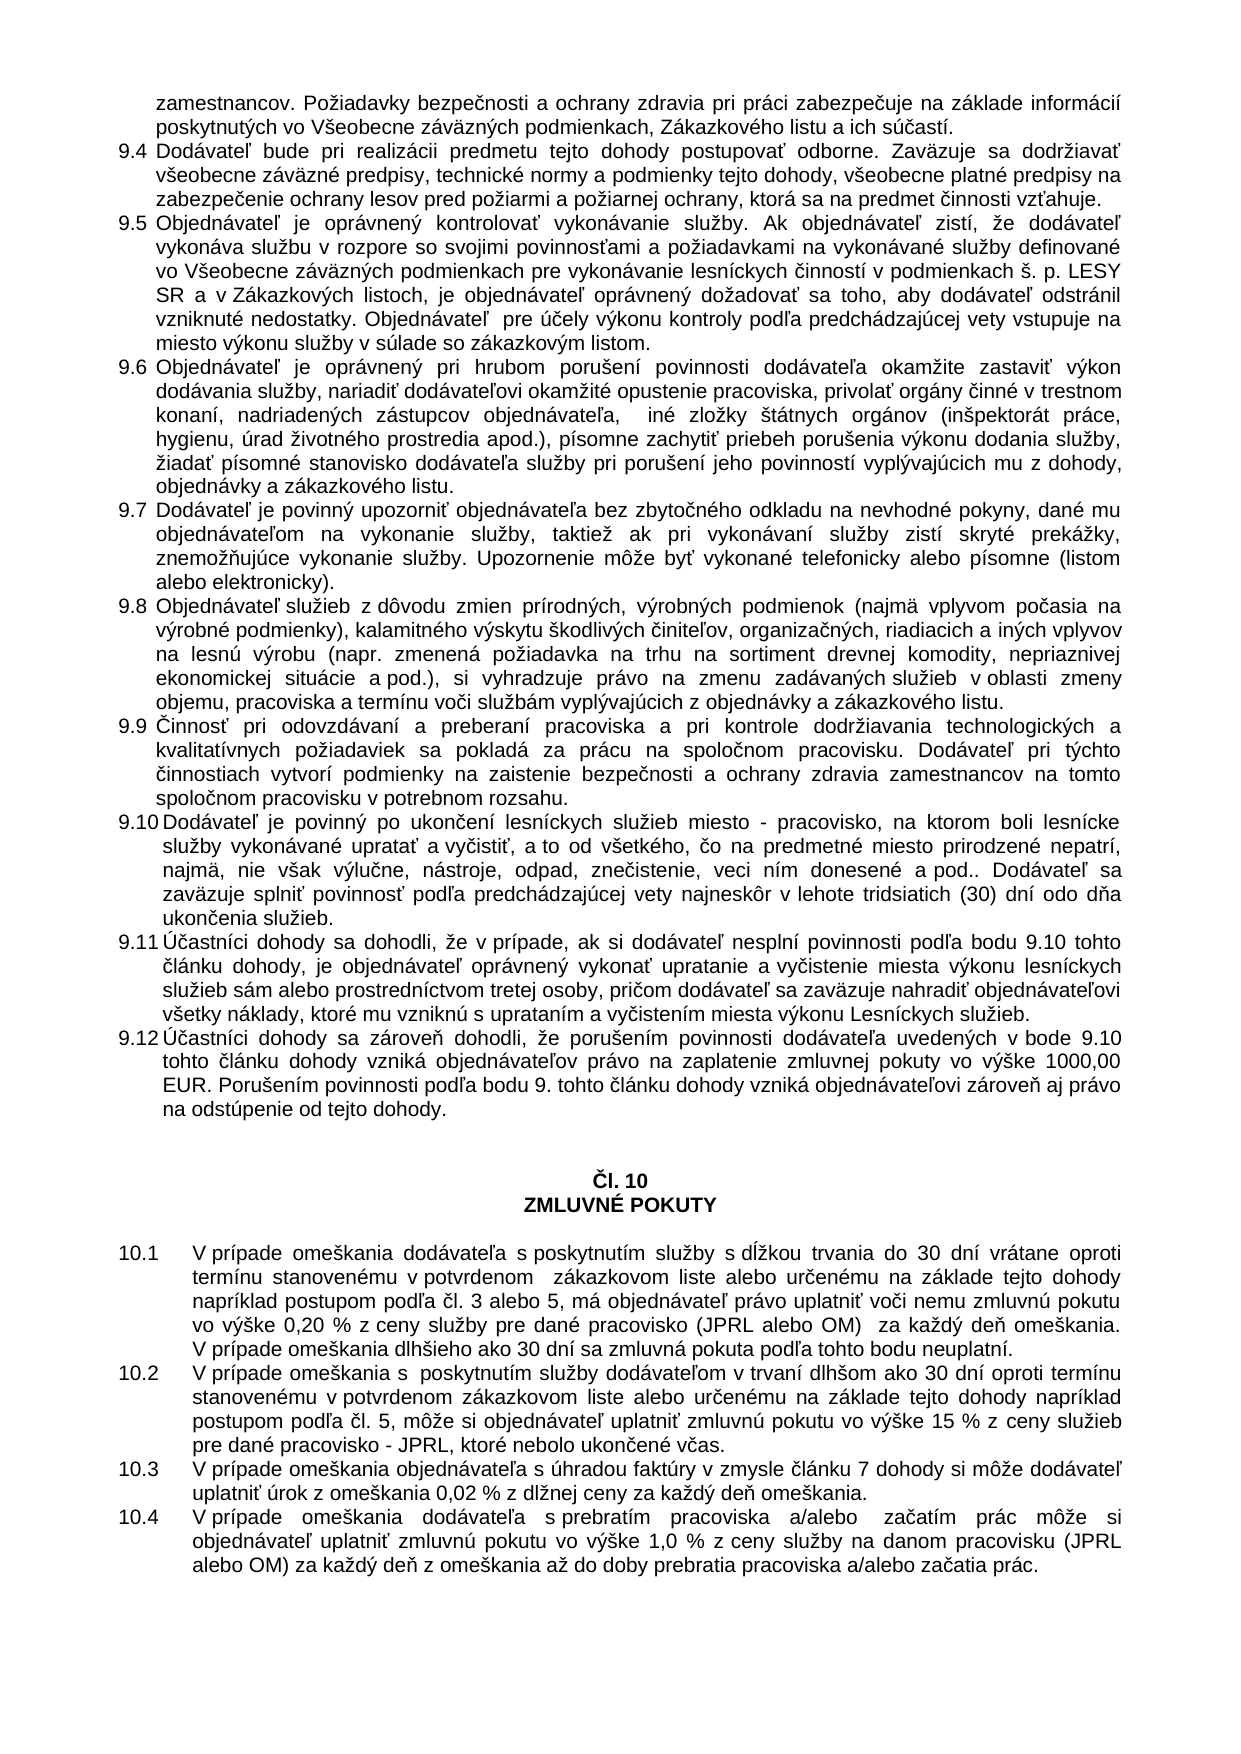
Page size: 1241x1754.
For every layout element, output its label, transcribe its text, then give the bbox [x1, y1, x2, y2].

list Objednávateľ služieb z dôvodu zmien prírodných, výrobných podmienok (najmä vplyvom počasia na výrobné podmienky), kalamitného výskytu škodlivých činiteľov, organizačných, riadiacich a iných vplyvov na lesnú výrobu (napr. zmenená požiadavka na trhu na sortiment drevnej komodity, nepriaznivej ekonomickej situácie a pod.), si vyhradzuje právo na zmenu zadávaných služieb v oblasti zmeny objemu, pracoviska a termínu voči službám vyplývajúcich z objednávky a zákazkového listu. [118, 594, 1122, 714]
list Účastníci dohody sa dohodli, že v prípade, ak si dodávateľ nesplní povinnosti podľa bodu 9.10 tohto článku dohody, je objednávateľ oprávnený vykonať upratanie a vyčistenie miesta výkonu lesníckych služieb sám alebo prostredníctvom tretej osoby, pričom dodávateľ sa zaväzuje nahradiť objednávateľovi všetky náklady, ktoré mu vzniknú s uprataním a vyčistením miesta výkonu Lesníckych služieb. [118, 929, 1122, 1025]
list Činnosť pri odovzdávaní a preberaní pracoviska a pri kontrole dodržiavania technologických a kvalitatívnych požiadaviek sa pokladá za prácu na spoločnom pracovisku. Dodávateľ pri týchto činnostiach vytvorí podmienky na zaistenie bezpečnosti a ochrany zdravia zamestnancov na tomto spoločnom pracovisku v potrebnom rozsahu. [118, 714, 1122, 810]
list Účastníci dohody sa zároveň dohodli, že porušením povinnosti dodávateľa uvedených v bode 9.10 tohto článku dohody vzniká objednávateľov právo na zaplatenie zmluvnej pokuty vo výške 1000,00 EUR. Porušením povinnosti podľa bodu 9. tohto článku dohody vzniká objednávateľovi zároveň aj právo na odstúpenie od tejto dohody. [118, 1025, 1122, 1121]
list V prípade omeškania s poskytnutím služby dodávateľom v trvaní dlhšom ako 30 dní oproti termínu stanovenému v potvrdenom zákazkovom liste alebo určenému na základe tejto dohody napríklad postupom podľa čl. 5, môže si objednávateľ uplatniť zmluvnú pokutu vo výške 15 % z ceny služieb pre dané pracovisko - JPRL, ktoré nebolo ukončené včas. [118, 1361, 1122, 1457]
list V prípade omeškania dodávateľa s prebratím pracoviska a/alebo začatím prác môže si objednávateľ uplatniť zmluvnú pokutu vo výške 1,0 % z ceny služby na danom pracovisku (JPRL alebo OM) za každý deň z omeškania až do doby prebratia pracoviska a/alebo začatia prác. [118, 1504, 1122, 1576]
list Objednávateľ je oprávnený pri hrubom porušení povinnosti dodávateľa okamžite zastaviť výkon dodávania služby, nariadiť dodávateľovi okamžité opustenie pracoviska, privolať orgány činné v trestnom konaní, nadriadených zástupcov objednávateľa, iné zložky štátnych orgánov (inšpektorát práce, hygienu, úrad životného prostredia apod.), písomne zachytiť priebeh porušenia výkonu dodania služby, žiadať písomné stanovisko dodávateľa služby pri porušení jeho povinností vyplývajúcich mu z dohody, objednávky a zákazkového listu. [118, 354, 1122, 498]
text ZMLUVNÉ POKUTY [118, 1193, 1122, 1217]
text Čl. 10 [118, 1169, 1122, 1193]
list Dodávateľ je povinný upozorniť objednávateľa bez zbytočného odkladu na nevhodné pokyny, dané mu objednávateľom na vykonanie služby, taktiež ak pri vykonávaní služby zistí skryté prekážky, znemožňujúce vykonanie služby. Upozornenie môže byť vykonané telefonicky alebo písomne (listom alebo elektronicky). [118, 498, 1122, 594]
list Dodávateľ je povinný po ukončení lesníckych služieb miesto - pracovisko, na ktorom boli lesnícke služby vykonávané upratať a vyčistiť, a to od všetkého, čo na predmetné miesto prirodzené nepatrí, najmä, nie však výlučne, nástroje, odpad, znečistenie, veci ním donesené a pod.. Dodávateľ sa zaväzuje splniť povinnosť podľa predchádzajúcej vety najneskôr v lehote tridsiatich (30) dní odo dňa ukončenia služieb. [118, 810, 1122, 929]
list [118, 91, 1122, 139]
list V prípade omeškania dodávateľa s poskytnutím služby s dĺžkou trvania do 30 dní vrátane oproti termínu stanovenému v potvrdenom zákazkovom liste alebo určenému na základe tejto dohody napríklad postupom podľa čl. 3 alebo 5, má objednávateľ právo uplatniť voči nemu zmluvnú pokutu vo výške 0,20 % z ceny služby pre dané pracovisko (JPRL alebo OM) za každý deň omeškania. V prípade omeškania dlhšieho ako 30 dní sa zmluvná pokuta podľa tohto bodu neuplatní. [118, 1241, 1122, 1361]
list Objednávateľ je oprávnený kontrolovať vykonávanie služby. Ak objednávateľ zistí, že dodávateľ vykonáva službu v rozpore so svojimi povinnosťami a požiadavkami na vykonávané služby definované vo Všeobecne záväzných podmienkach pre vykonávanie lesníckych činností v podmienkach š. p. LESY SR a v Zákazkových listoch, je objednávateľ oprávnený dožadovať sa toho, aby dodávateľ odstránil vzniknuté nedostatky. Objednávateľ pre účely výkonu kontroly podľa predchádzajúcej vety vstupuje na miesto výkonu služby v súlade so zákazkovým listom. [118, 211, 1122, 354]
list V prípade omeškania objednávateľa s úhradou faktúry v zmysle článku 7 dohody si môže dodávateľ uplatniť úrok z omeškania 0,02 % z dlžnej ceny za každý deň omeškania. [118, 1457, 1122, 1504]
list Dodávateľ bude pri realizácii predmetu tejto dohody postupovať odborne. Zaväzuje sa dodržiavať všeobecne záväzné predpisy, technické normy a podmienky tejto dohody, všeobecne platné predpisy na zabezpečenie ochrany lesov pred požiarmi a požiarnej ochrany, ktorá sa na predmet činnosti vzťahuje. [118, 139, 1122, 211]
